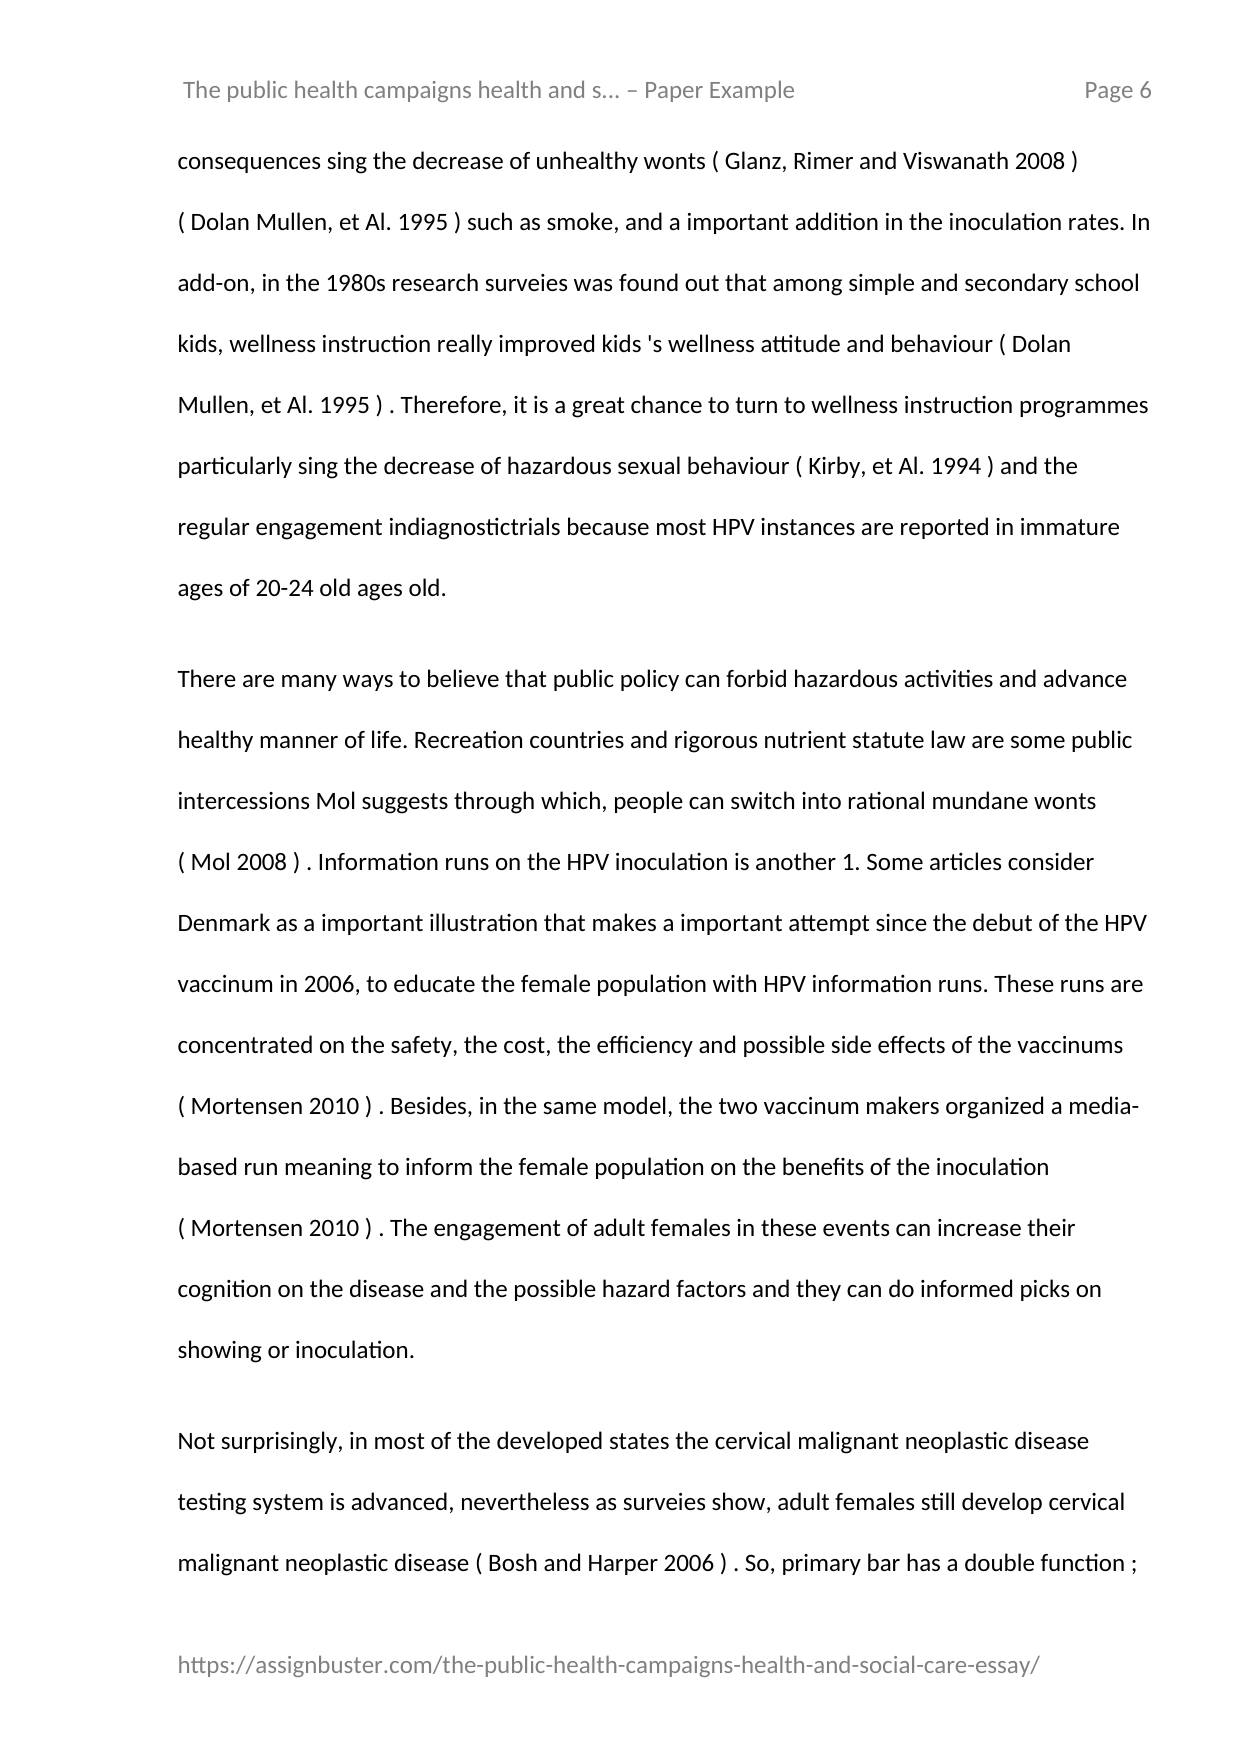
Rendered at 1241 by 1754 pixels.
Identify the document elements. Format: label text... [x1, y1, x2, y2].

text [177, 1425, 1152, 1577]
text There are many ways to believe that public policy can forbid hazardous activities and advance healthy manner of life. Recreation countries and rigorous nutrient statute law are some public intercessions Mol suggests through which, people can switch into rational mundane wonts ( Mol 2008 ) . Information runs on the HPV inoculation is another 1. Some articles consider Denmark as a important illustration that makes a important attempt since the debut of the HPV vaccinum in 2006, to educate the female population with HPV information runs. These runs are concentrated on the safety, the cost, the efficiency and possible side effects of the vaccinums ( Mortensen 2010 ) . Besides, in the same model, the two vaccinum makers organized a media-based run meaning to inform the female population on the benefits of the inoculation ( Mortensen 2010 ) . The engagement of adult females in these events can increase their cognition on the disease and the possible hazard factors and they can do informed picks on showing or inoculation. [177, 663, 1152, 1365]
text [177, 145, 1152, 603]
